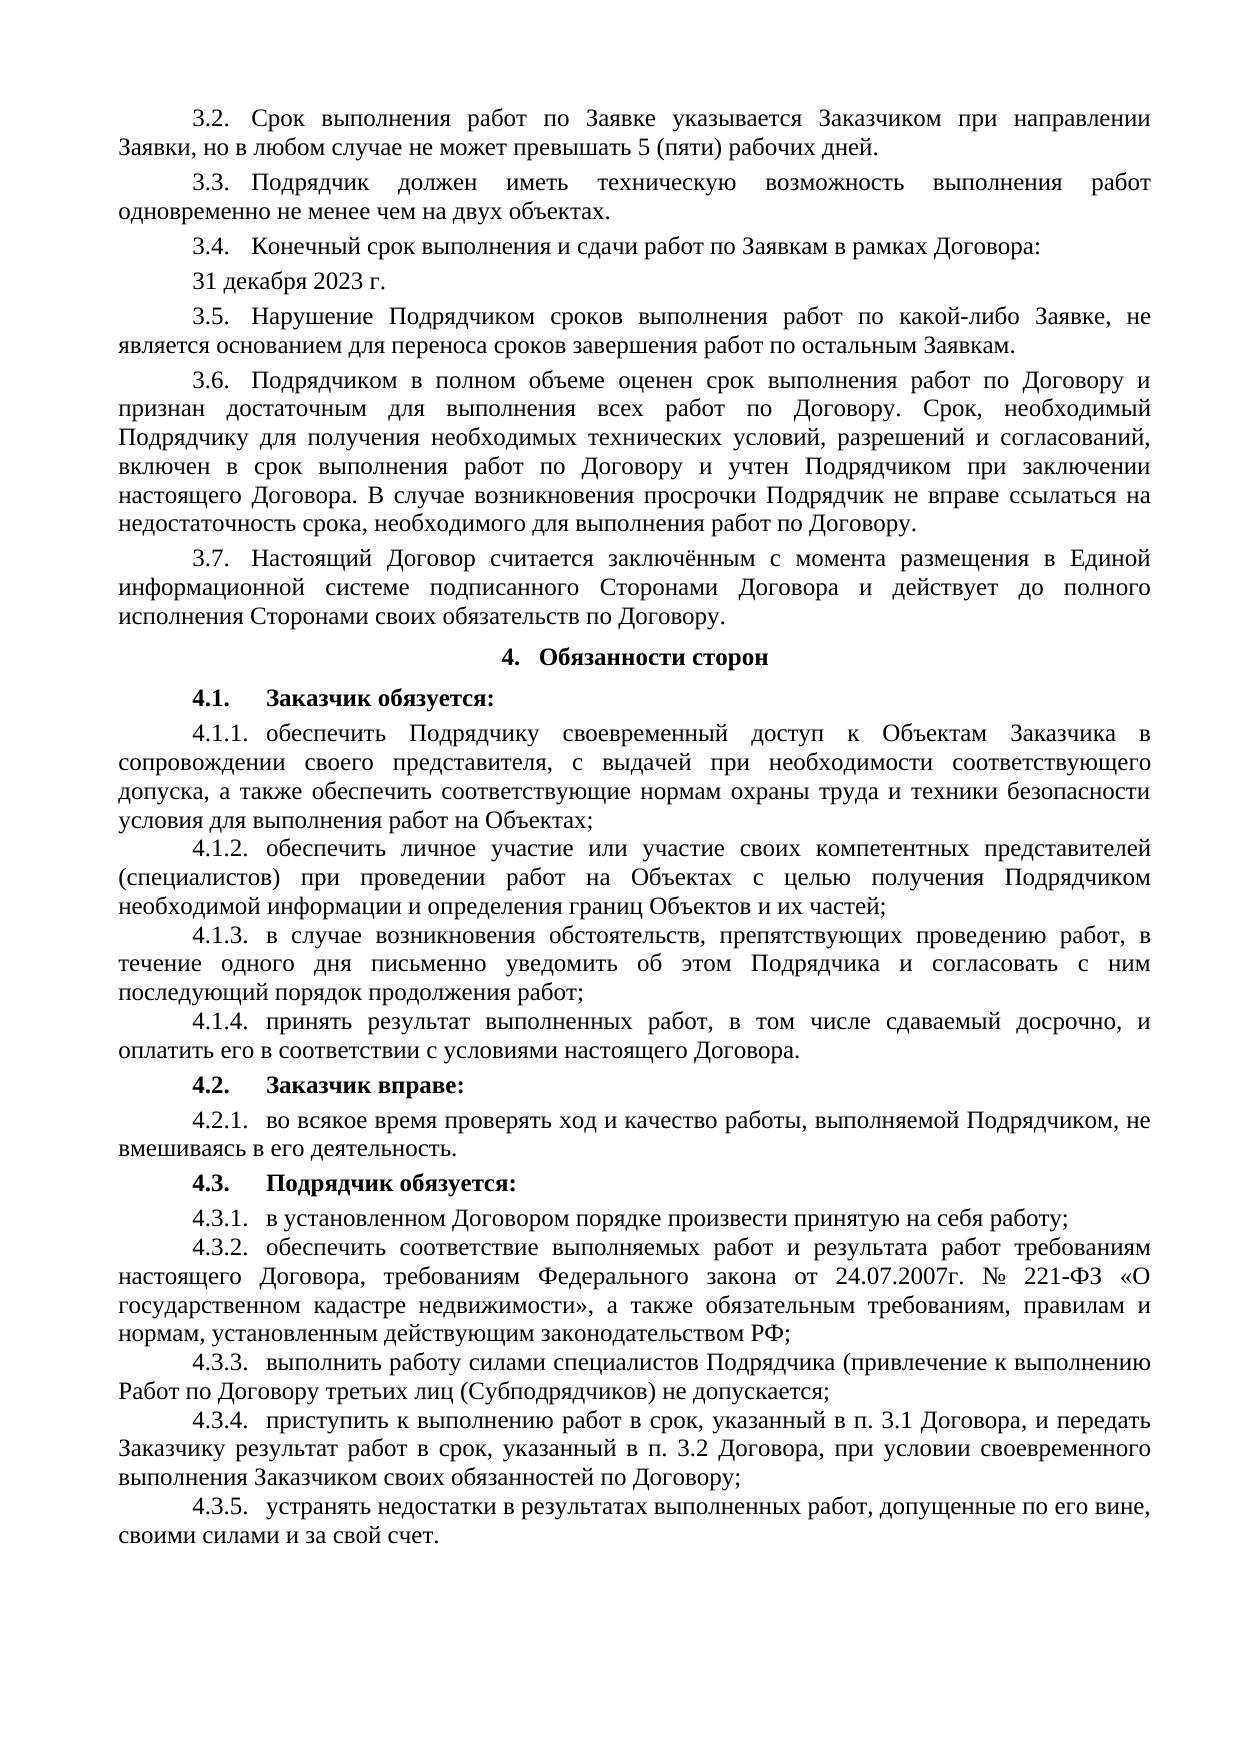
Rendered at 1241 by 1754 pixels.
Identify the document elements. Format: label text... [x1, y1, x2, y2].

list в установленном Договором порядке произвести принятую на себя работу; [118, 1203, 1152, 1232]
list Подрядчик обязуется: [118, 1168, 1152, 1197]
list обеспечить Подрядчику своевременный доступ к Объектам Заказчика в сопровождении своего представителя, с выдачей при необходимости соответствующего допуска, а также обеспечить соответствующие нормам охраны труда и техники безопасности условия для выполнения работ на Объектах; [118, 718, 1152, 833]
list Срок выполнения работ по Заявке указывается Заказчиком при направлении Заявки, но в любом случае не может превышать 5 (пяти) рабочих дней. [118, 103, 1152, 161]
list в случае возникновения обстоятельств, препятствующих проведению работ, в течение одного дня письменно уведомить об этом Подрядчика и согласовать с ним последующий порядок продолжения работ; [118, 920, 1152, 1006]
list Подрядчиком в полном объеме оценен срок выполнения работ по Договору и признан достаточным для выполнения всех работ по Договору. Срок, необходимый Подрядчику для получения необходимых технических условий, разрешений и согласований, включен в срок выполнения работ по Договору и учтен Подрядчиком при заключении настоящего Договора. В случае возникновения просрочки Подрядчик не вправе ссылаться на недостаточность срока, необходимого для выполнения работ по Договору. [118, 365, 1152, 537]
list Нарушение Подрядчиком сроков выполнения работ по какой-либо Заявке, не является основанием для переноса сроков завершения работ по остальным Заявкам. [118, 301, 1152, 358]
list Настоящий Договор считается заключённым с момента размещения в Единой информационной системе подписанного Сторонами Договора и действует до полного исполнения Сторонами своих обязательств по Договору. [118, 543, 1152, 630]
list обеспечить соответствие выполняемых работ и результата работ требованиям настоящего Договора, требованиям Федерального закона от 24.07.2007г. № 221-ФЗ «О государственном кадастре недвижимости», а также обязательным требованиям, правилам и нормам, установленным действующим законодательством РФ; [118, 1232, 1152, 1347]
list выполнить работу силами специалистов Подрядчика (привлечение к выполнению Работ по Договору третьих лиц (Субподрядчиков) не допускается; [118, 1347, 1152, 1405]
list обеспечить личное участие или участие своих компетентных представителей (специалистов) при проведении работ на Объектах с целью получения Подрядчиком необходимой информации и определения границ Объектов и их частей; [118, 833, 1152, 920]
text 31 декабря 2023 г. [118, 266, 1152, 295]
list во всякое время проверять ход и качество работы, выполняемой Подрядчиком, не вмешиваясь в его деятельность. [118, 1105, 1152, 1162]
list приступить к выполнению работ в срок, указанный в п. 3.1 Договора, и передать Заказчику результат работ в срок, указанный в п. 3.2 Договора, при условии своевременного выполнения Заказчиком своих обязанностей по Договору; [118, 1405, 1152, 1491]
list Заказчик обязуется: [118, 683, 1152, 712]
list Обязанности сторон [118, 642, 1152, 671]
list устранять недостатки в результатах выполненных работ, допущенные по его вине, своими силами и за свой счет. [118, 1491, 1152, 1548]
list принять результат выполненных работ, в том числе сдаваемый досрочно, и оплатить его в соответствии с условиями настоящего Договора. [118, 1006, 1152, 1063]
list Конечный срок выполнения и сдачи работ по Заявкам в рамках Договора: [118, 231, 1152, 260]
list Подрядчик должен иметь техническую возможность выполнения работ одновременно не менее чем на двух объектах. [118, 167, 1152, 225]
list Заказчик вправе: [118, 1070, 1152, 1098]
